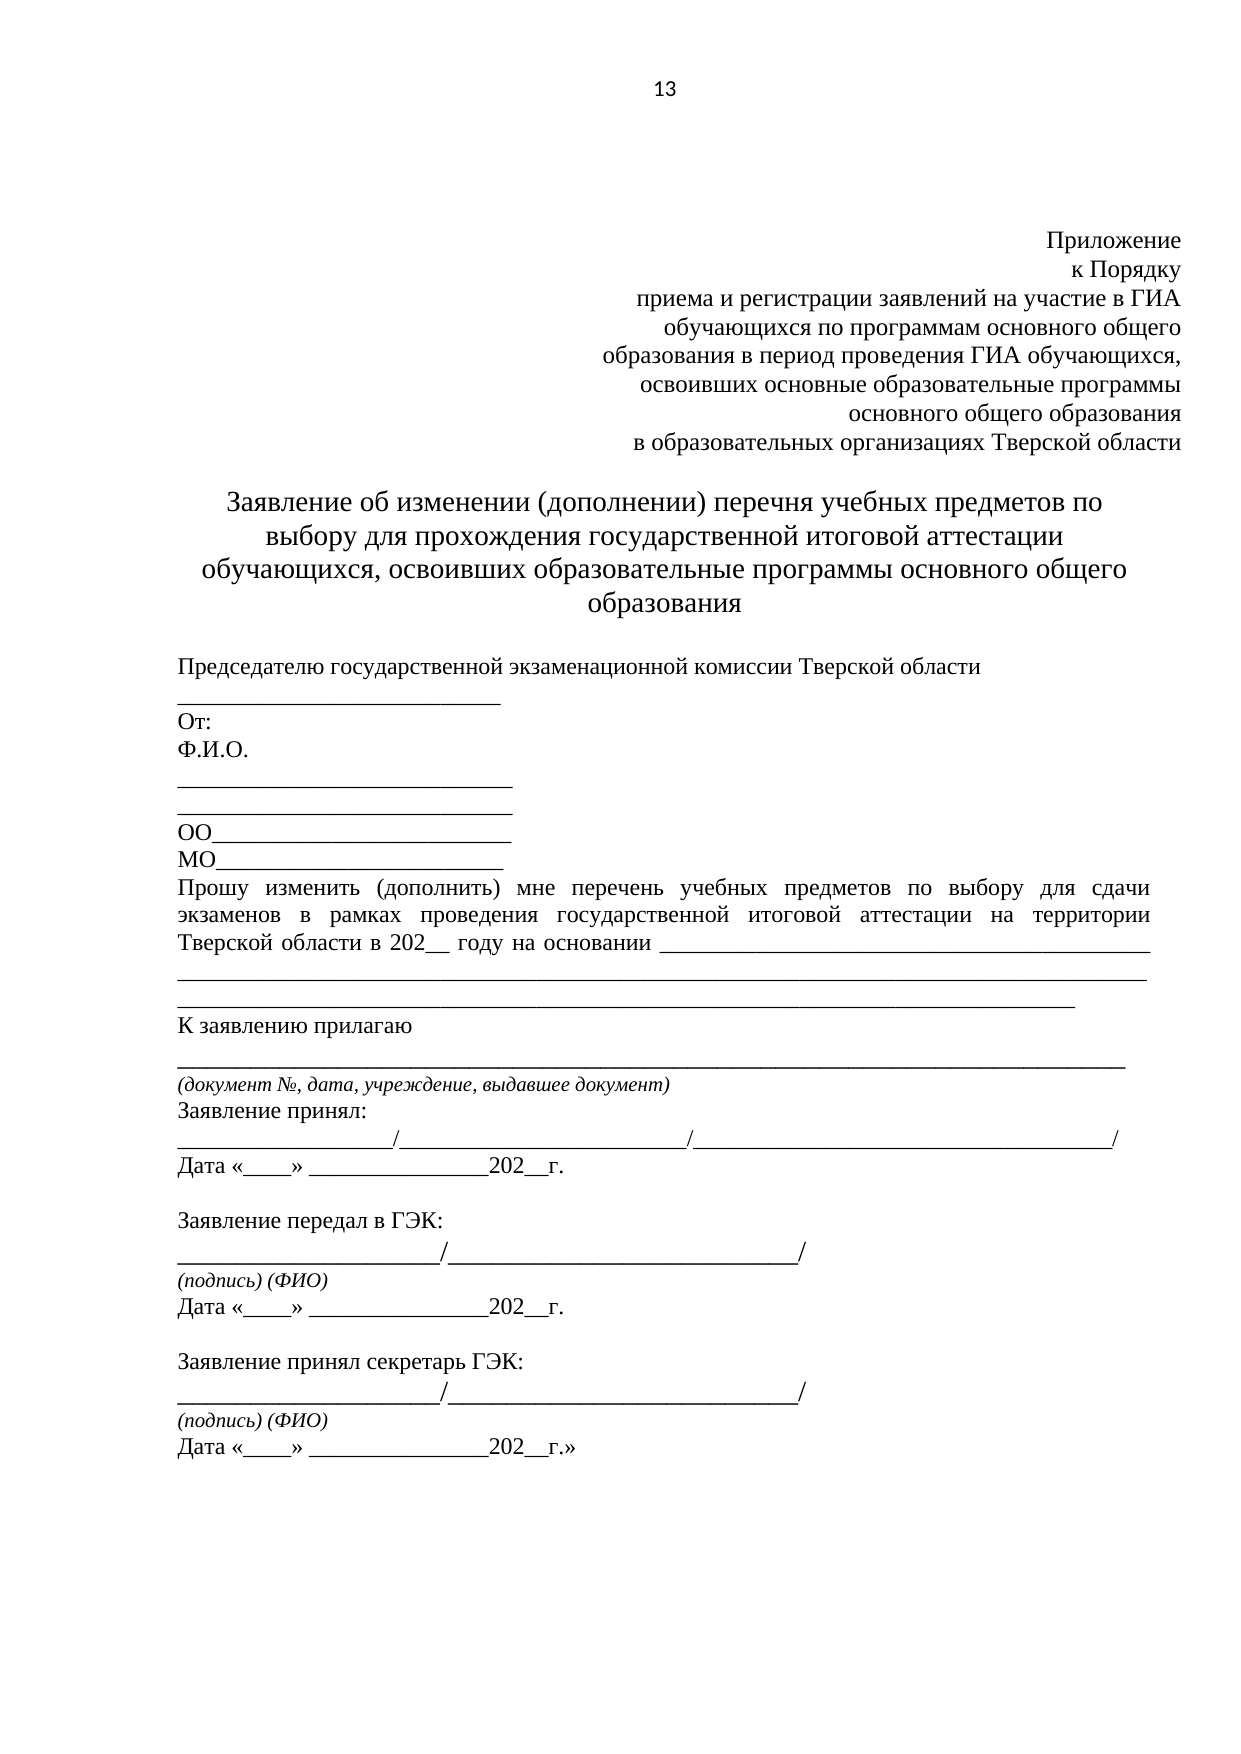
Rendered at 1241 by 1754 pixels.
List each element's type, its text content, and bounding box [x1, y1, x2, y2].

text Ф.И.О. [177, 735, 1152, 762]
text Приложение [177, 226, 1181, 254]
text обучающихся по программам основного общего [177, 312, 1181, 341]
text ___________________________________________________________________________ [177, 983, 1152, 1011]
text приема и регистрации заявлений на участие в ГИА [177, 283, 1181, 312]
text Дата «____» _______________202__г. [177, 1292, 1152, 1319]
text основного общего образования [177, 398, 1181, 427]
text ____________________________ [177, 790, 1152, 818]
text Заявление передал в ГЭК: [177, 1207, 1152, 1234]
text Председателю государственной экзаменационной комиссии Тверской области [177, 652, 1152, 680]
text ___________________________ [177, 680, 1152, 707]
text ____________________________ [177, 762, 1152, 790]
text __________________/________________________/___________________________________/ [177, 1124, 1181, 1151]
text в образовательных организациях Тверской области [177, 427, 1181, 456]
text Дата «____» _______________202__г.» [177, 1432, 1181, 1460]
text Заявление принял секретарь ГЭК: [177, 1347, 1152, 1374]
text Прошу изменить (дополнить) мне перечень учебных предметов по выбору для сдачи экзаменов в рамках проведения государственной итоговой аттестации на территории Тверской области в 202__ году на основании _________________________________________ _________________________________________________________________________________ [177, 873, 1152, 983]
text (документ №, дата, учреждение, выдавшее документ) [177, 1072, 1152, 1096]
text к Порядку [177, 254, 1181, 283]
text __________________/________________________/ [177, 1374, 1152, 1408]
text Заявление принял: [177, 1096, 1152, 1124]
text (подпись) (ФИО) [177, 1408, 1152, 1432]
text образования в период проведения ГИА обучающихся, [177, 341, 1181, 369]
text __________________/________________________/ [177, 1234, 1152, 1268]
text _________________________________________________________________ [177, 1038, 1152, 1072]
text К заявлению прилагаю [177, 1011, 1152, 1038]
text освоивших основные образовательные программы [177, 369, 1181, 398]
text От: [177, 707, 1152, 735]
text ОО_________________________ [177, 818, 1152, 845]
text Дата «____» _______________202__г. [177, 1151, 1152, 1179]
text МО________________________ [177, 845, 1152, 873]
text (подпись) (ФИО) [177, 1268, 1152, 1292]
text Заявление об изменении (дополнении) перечня учебных предметов по выбору для прохождения государственной итоговой аттестации обучающихся, освоивших образовательные программы основного общего образования [177, 484, 1152, 618]
